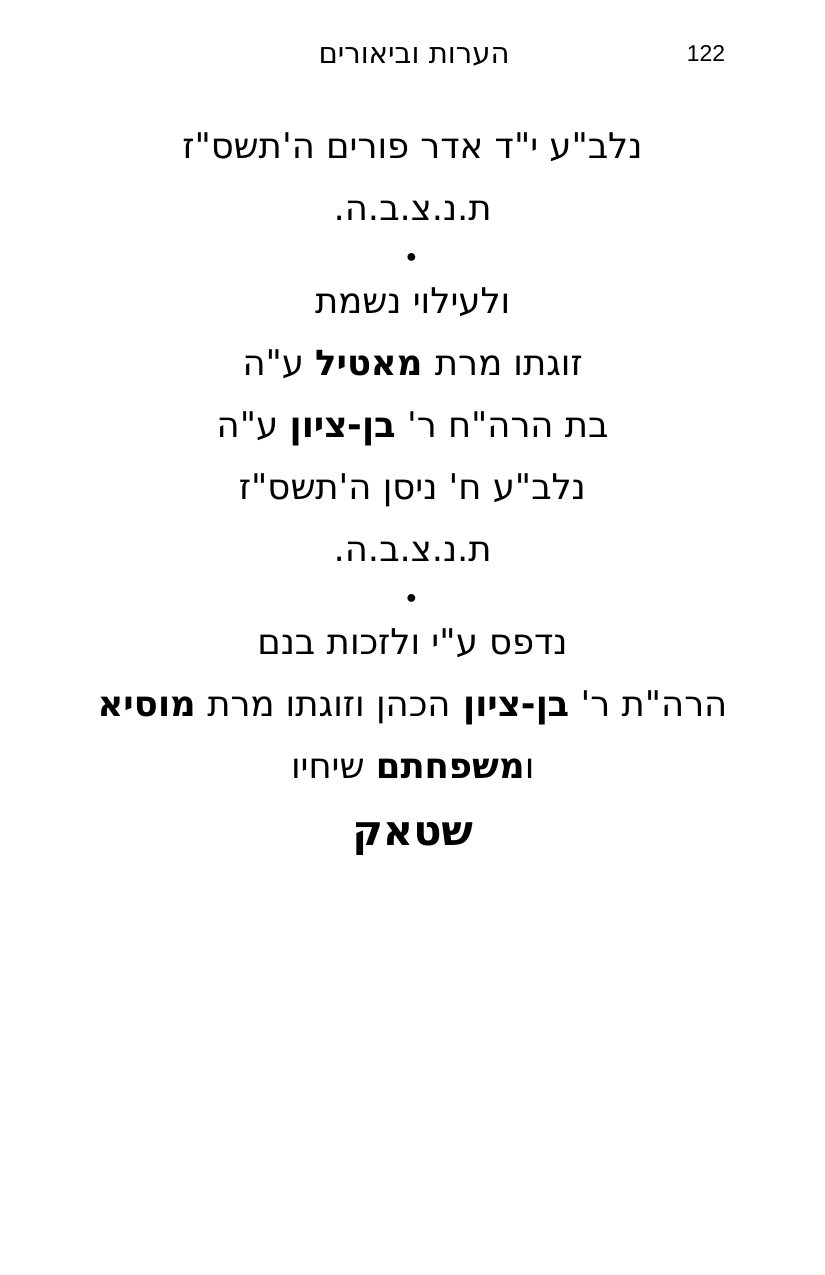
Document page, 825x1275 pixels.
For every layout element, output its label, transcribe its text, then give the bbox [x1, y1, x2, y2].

text נלב"ע י"ד אדר פורים ה'תשס"ז [90, 126, 735, 167]
text ת.נ.צ.ב.ה. [90, 528, 735, 570]
text בת הרה"ח ר' בן-ציון ע"ה [90, 405, 735, 446]
text זוגתו מרת מאטיל ע"ה [90, 343, 735, 384]
text ת.נ.צ.ב.ה. [90, 188, 735, 229]
text ולעילוי נשמת [90, 281, 735, 322]
text שטאק [90, 807, 735, 856]
text נלב"ע ח' ניסן ה'תשס"ז [90, 467, 735, 508]
text ומשפחתם שיחיו [90, 745, 735, 787]
text הרה"ת ר' בן-ציון הכהן וזוגתו מרת מוסיא [90, 683, 735, 725]
text נדפס ע"י ולזכות בנם [90, 622, 735, 663]
